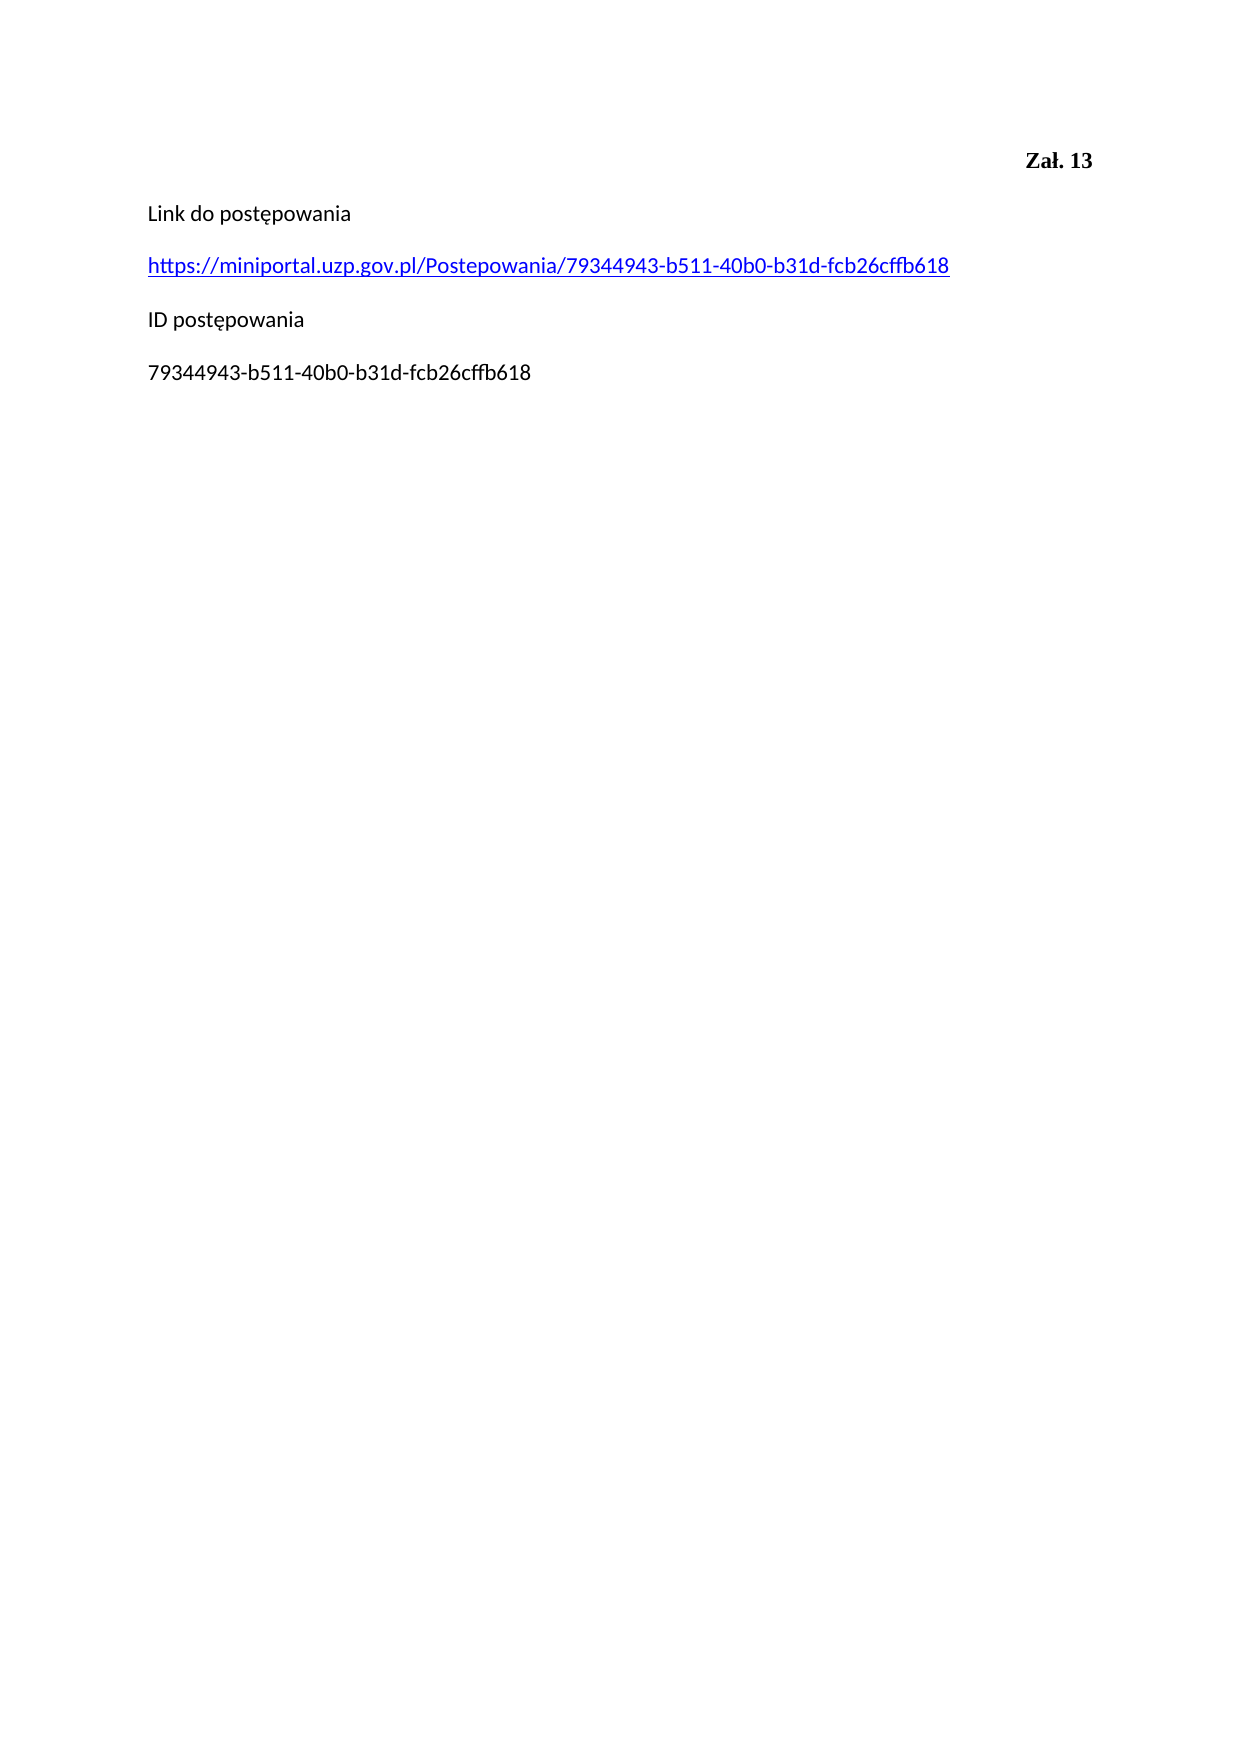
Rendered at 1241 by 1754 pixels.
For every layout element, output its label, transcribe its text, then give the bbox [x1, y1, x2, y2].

text https://miniportal.uzp.gov.pl/Postepowania/79344943-b511-40b0-b31d-fcb26cffb618 [148, 252, 1093, 280]
text 79344943-b511-40b0-b31d-fcb26cffb618 [148, 358, 1093, 386]
text Link do postępowania [148, 199, 1093, 227]
text Zał. 13 [148, 148, 1093, 174]
text ID postępowania [148, 305, 1093, 333]
